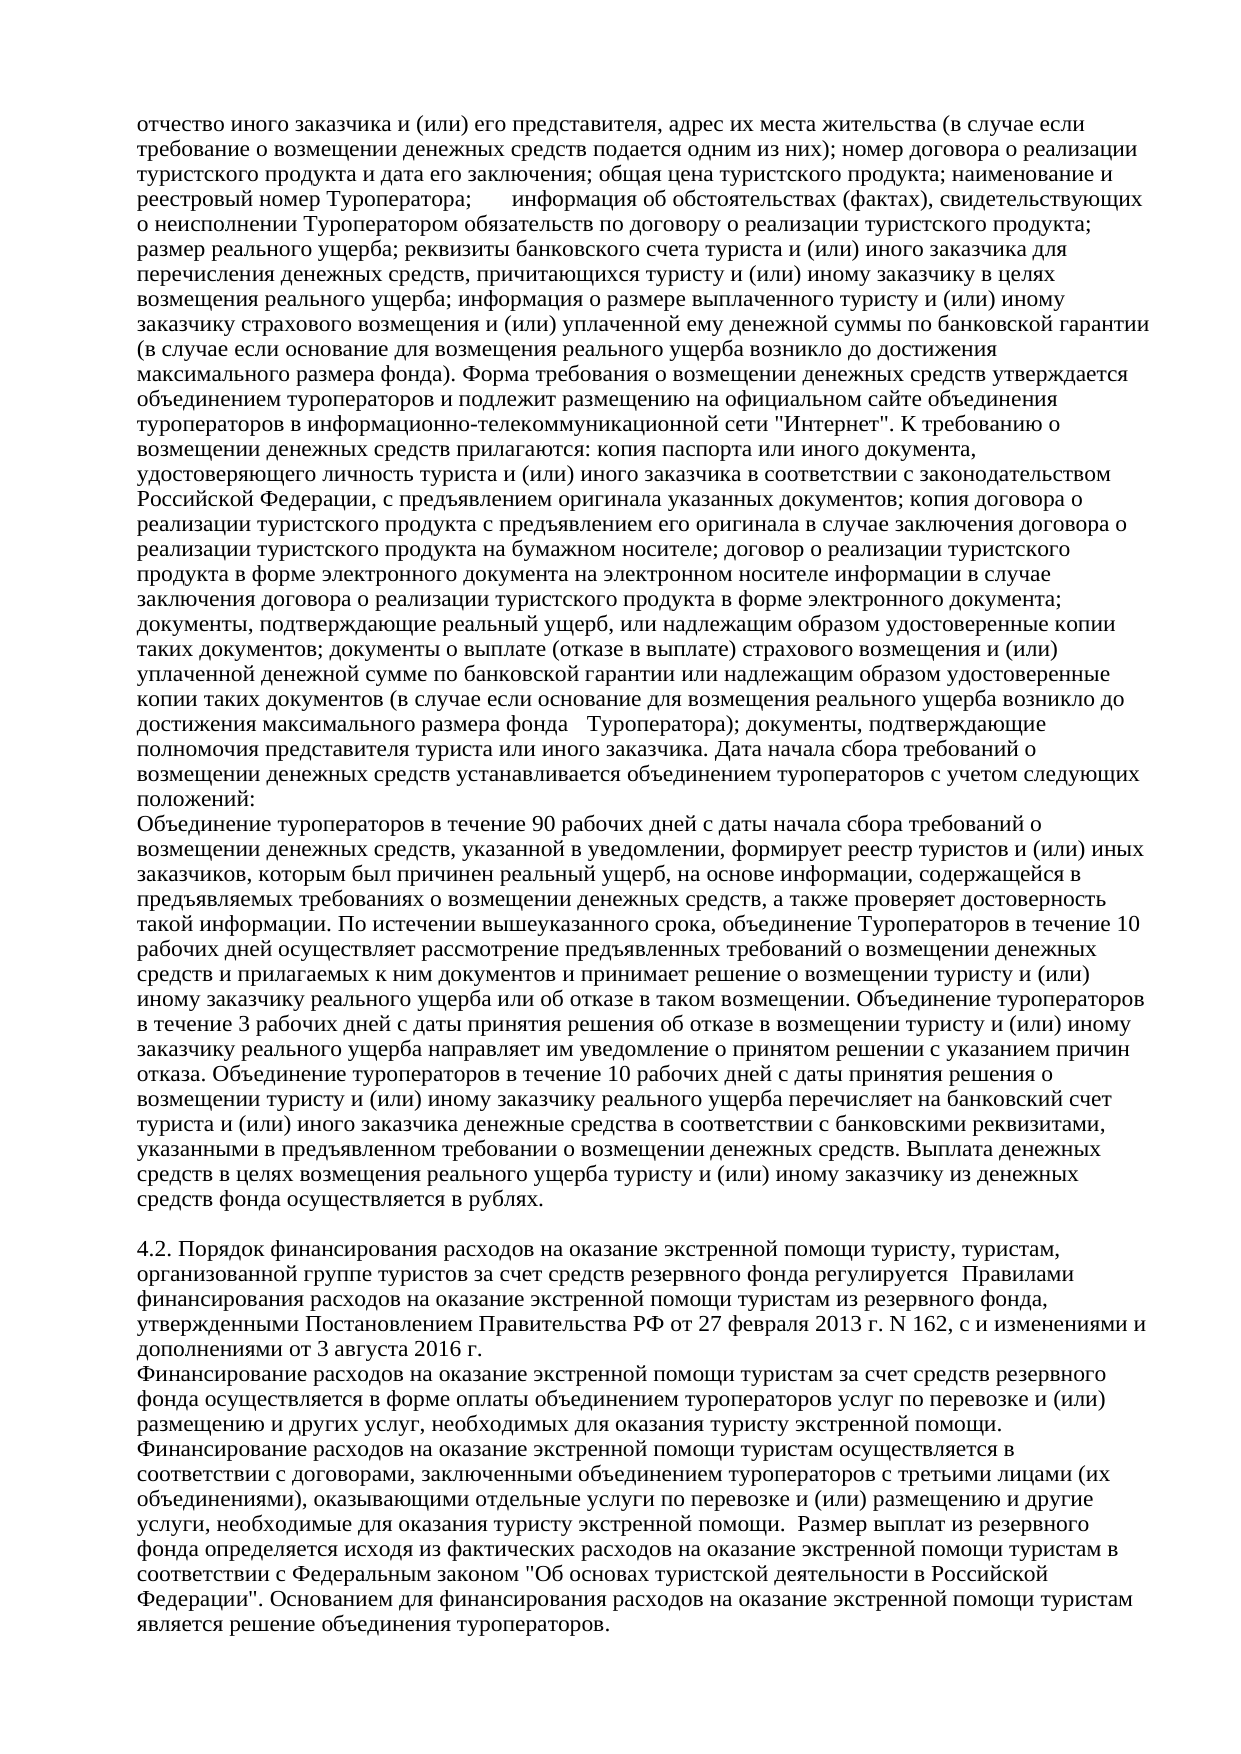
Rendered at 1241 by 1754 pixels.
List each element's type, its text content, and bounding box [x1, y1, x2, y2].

text Финансирование расходов на оказание экстренной помощи туристам за счет средств резервного фонда осуществляется в форме оплаты объединением туроператоров услуг по перевозке и (или) размещению и других услуг, необходимых для оказания туристу экстренной помощи. Финансирование расходов на оказание экстренной помощи туристам осуществляется в соответствии с договорами, заключенными объединением туроператоров с третьими лицами (их объединениями), оказывающими отдельные услуги по перевозке и (или) размещению и другие услуги, необходимые для оказания туристу экстренной помощи. Размер выплат из резервного фонда определяется исходя из фактических расходов на оказание экстренной помощи туристам в соответствии с Федеральным законом "Об основах туристской деятельности в Российской Федерации". Основанием для финансирования расходов на оказание экстренной помощи туристам является решение объединения туроператоров. [137, 1362, 1152, 1637]
text Объединение туроператоров в течение 90 рабочих дней с даты начала сбора требований о возмещении денежных средств, указанной в уведомлении, формирует реестр туристов и (или) иных заказчиков, которым был причинен реальный ущерб, на основе информации, содержащейся в предъявляемых требованиях о возмещении денежных средств, а также проверяет достоверность такой информации. По истечении вышеуказанного срока, объединение Туроператоров в течение 10 рабочих дней осуществляет рассмотрение предъявленных требований о возмещении денежных средств и прилагаемых к ним документов и принимает решение о возмещении туристу и (или) иному заказчику реального ущерба или об отказе в таком возмещении. Объединение туроператоров в течение 3 рабочих дней с даты принятия решения об отказе в возмещении туристу и (или) иному заказчику реального ущерба направляет им уведомление о принятом решении с указанием причин отказа. Объединение туроператоров в течение 10 рабочих дней с даты принятия решения о возмещении туристу и (или) иному заказчику реального ущерба перечисляет на банковский счет туриста и (или) иного заказчика денежные средства в соответствии с банковскими реквизитами, указанными в предъявленном требовании о возмещении денежных средств. Выплата денежных средств в целях возмещения реального ущерба туристу и (или) иному заказчику из денежных средств фонда осуществляется в рублях. [137, 812, 1152, 1212]
text 4.2. Порядок финансирования расходов на оказание экстренной помощи туристу, туристам, организованной группе туристов за счет средств резервного фонда регулируется Правилами финансирования расходов на оказание экстренной помощи туристам из резервного фонда, утвержденными Постановлением Правительства РФ от 27 февраля 2013 г. N 162, с и изменениями и дополнениями от 3 августа 2016 г. [137, 1237, 1152, 1362]
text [137, 112, 1152, 812]
